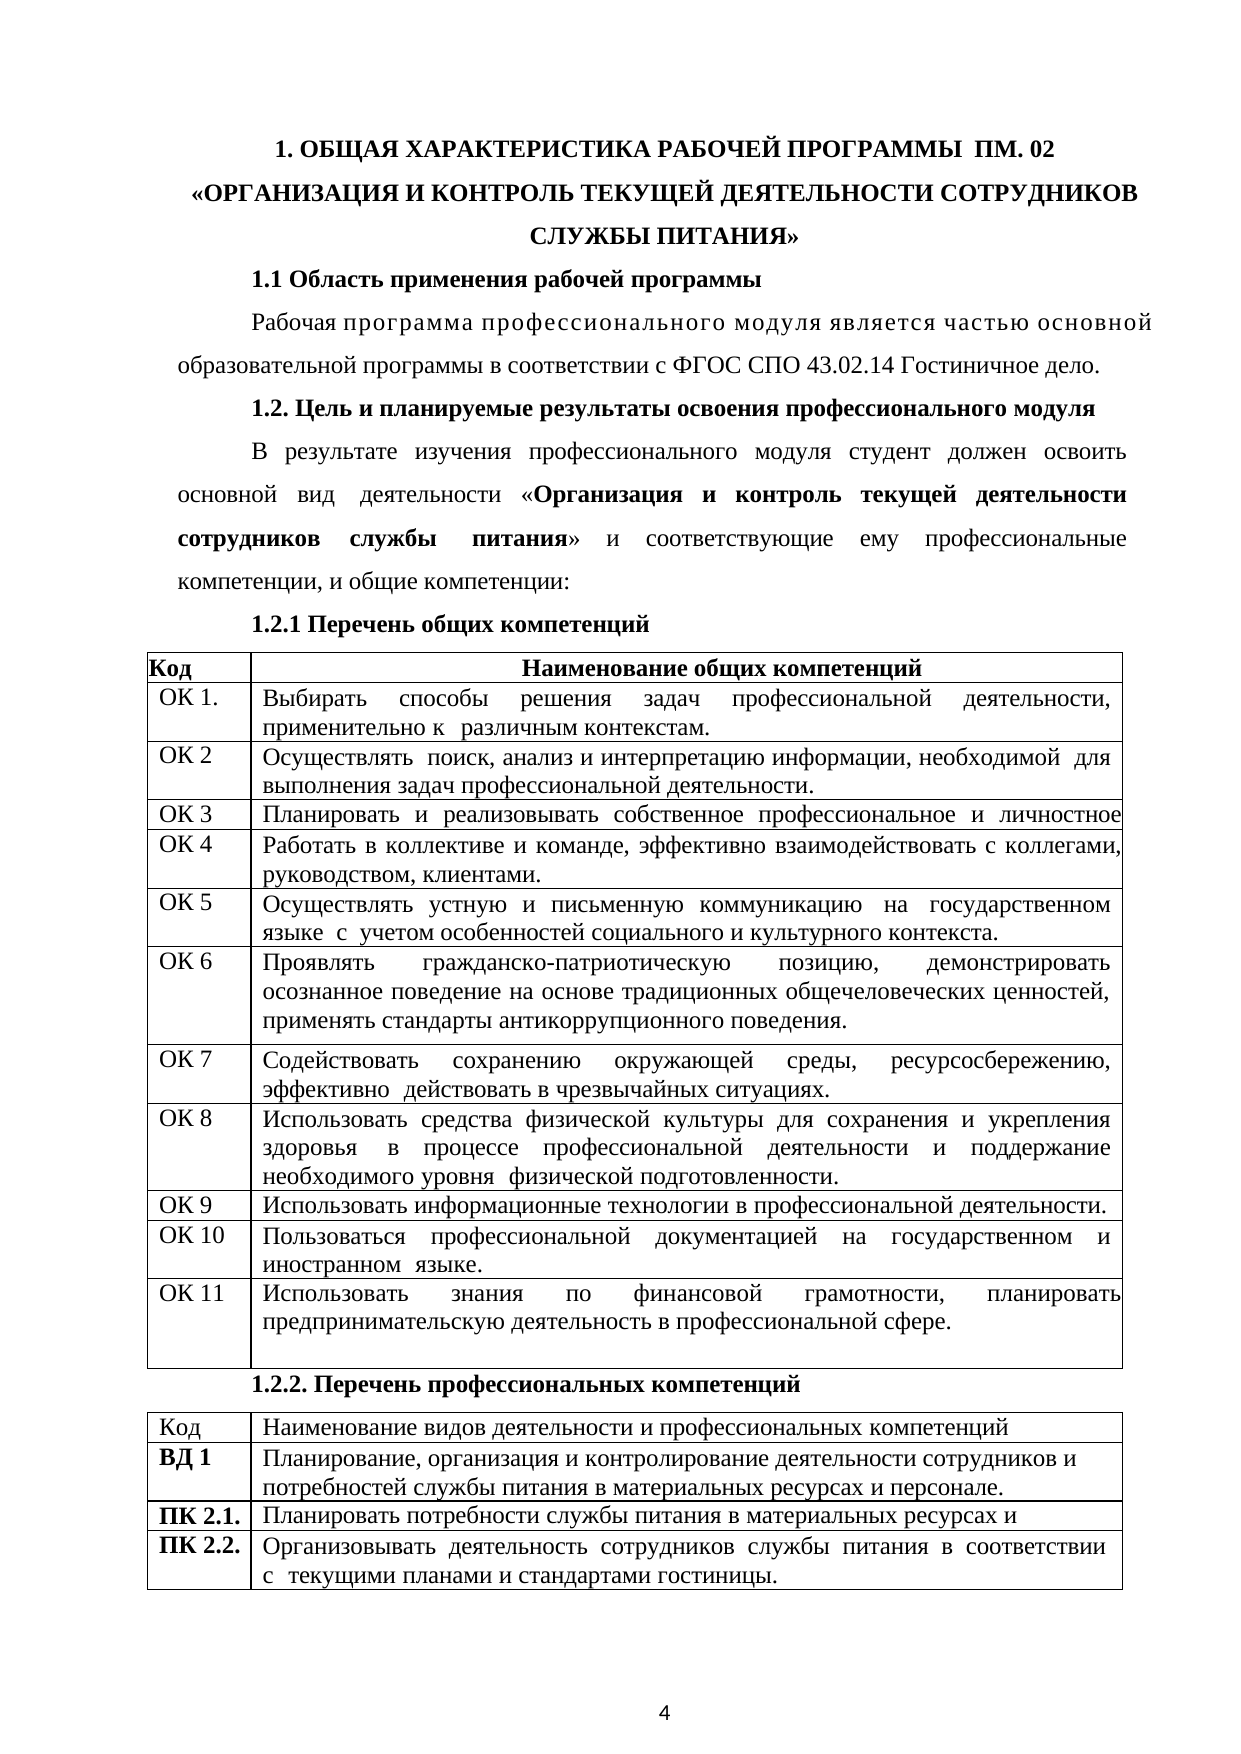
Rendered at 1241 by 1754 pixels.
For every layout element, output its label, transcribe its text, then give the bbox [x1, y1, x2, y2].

table_header Наименование общих компетенций [252, 653, 1122, 682]
table_cell Осуществлять поиск, анализ и интерпретацию информации, необходимой для выполнения задач профессиональной деятельности. [252, 742, 1122, 799]
table_cell ОК 6 [148, 947, 250, 1044]
text 1.1 Область применения рабочей программы [177, 264, 943, 293]
table_header Наименование видов деятельности и профессиональных компетенций [252, 1413, 1122, 1442]
table_cell Организовывать деятельность сотрудников службы питания в соответствии с текущими планами и стандартами гостиницы. [252, 1531, 1122, 1589]
table_cell ПК 2.2. [148, 1531, 250, 1589]
text 1.2.1 Перечень общих компетенций [177, 609, 1152, 638]
table_cell Использовать информационные технологии в профессиональной деятельности. [252, 1191, 1122, 1219]
table_cell ОК 3 [148, 800, 250, 829]
table_cell Использовать знания по финансовой грамотности, планировать предпринимательскую деятельность в профессиональной сфере. [252, 1279, 1122, 1367]
table_cell ОК 8 [148, 1104, 250, 1190]
table_cell Проявлять гражданско-патриотическую позицию, демонстрировать осознанное поведение на основе традиционных общечеловеческих ценностей, применять стандарты антикоррупционного поведения. [252, 947, 1122, 1044]
table_cell ОК 10 [148, 1221, 250, 1278]
table_cell ОК 7 [148, 1045, 250, 1102]
table_header Код [148, 653, 250, 682]
table_cell ОК 4 [148, 830, 250, 887]
text 1.2. Цель и планируемые результаты освоения профессионального модуля [177, 393, 1152, 422]
table_cell Выбирать способы решения задач профессиональной деятельности, применительно к различным контекстам. [252, 683, 1122, 741]
table_cell Планировать и реализовывать собственное профессиональное и личностное развитие. [252, 800, 1122, 829]
table_cell Осуществлять устную и письменную коммуникацию на государственном языке с учетом особенностей социального и культурного контекста. [252, 889, 1122, 946]
table_cell Содействовать сохранению окружающей среды, ресурсосбережению, эффективно действовать в чрезвычайных ситуациях. [252, 1045, 1122, 1102]
table_cell ПК 2.1. [148, 1502, 250, 1530]
text В результате изучения профессионального модуля студент должен освоить основной вид деятельности «Организация и контроль текущей деятельности сотрудников службы питания» и соответствующие ему профессиональные компетенции, и общие компетенции: [177, 436, 1127, 594]
table_cell Планировать потребности службы питания в материальных ресурсах и персонале. [252, 1502, 1122, 1530]
table_cell ОК 11 [148, 1279, 250, 1367]
table_cell ОК 1. [148, 683, 250, 741]
table_cell Планирование, организация и контролирование деятельности сотрудников и потребностей службы питания в материальных ресурсах и персонале. [252, 1443, 1122, 1500]
text 1.2.2. Перечень профессиональных компетенций [177, 1369, 1152, 1397]
table_cell Пользоваться профессиональной документацией на государственном и иностранном языке. [252, 1221, 1122, 1278]
table_header Код [148, 1413, 250, 1442]
table_cell ОК 5 [148, 889, 250, 946]
table_cell Использовать средства физической культуры для сохранения и укрепления здоровья в процессе профессиональной деятельности и поддержание необходимого уровня физической подготовленности. [252, 1104, 1122, 1190]
table_cell Работать в коллективе и команде, эффективно взаимодействовать с коллегами, руководством, клиентами. [252, 830, 1122, 887]
table_cell ВД 1 [148, 1443, 250, 1500]
subtitle 1. ОБЩАЯ ХАРАКТЕРИСТИКА РАБОЧЕЙ ПРОГРАММЫ ПМ. 02 «ОРГАНИЗАЦИЯ И КОНТРОЛЬ ТЕКУЩЕЙ ДЕЯТЕЛЬНОСТИ СОТРУДНИКОВ СЛУЖБЫ ПИТАНИЯ» [177, 134, 1152, 249]
table_cell ОК 2 [148, 742, 250, 799]
text Рабочая программа профессионального модуля является частью основной образовательной программы в соответствии с ФГОС СПО 43.02.14 Гостиничное дело. [177, 307, 1152, 379]
table_cell ОК 9 [148, 1191, 250, 1219]
